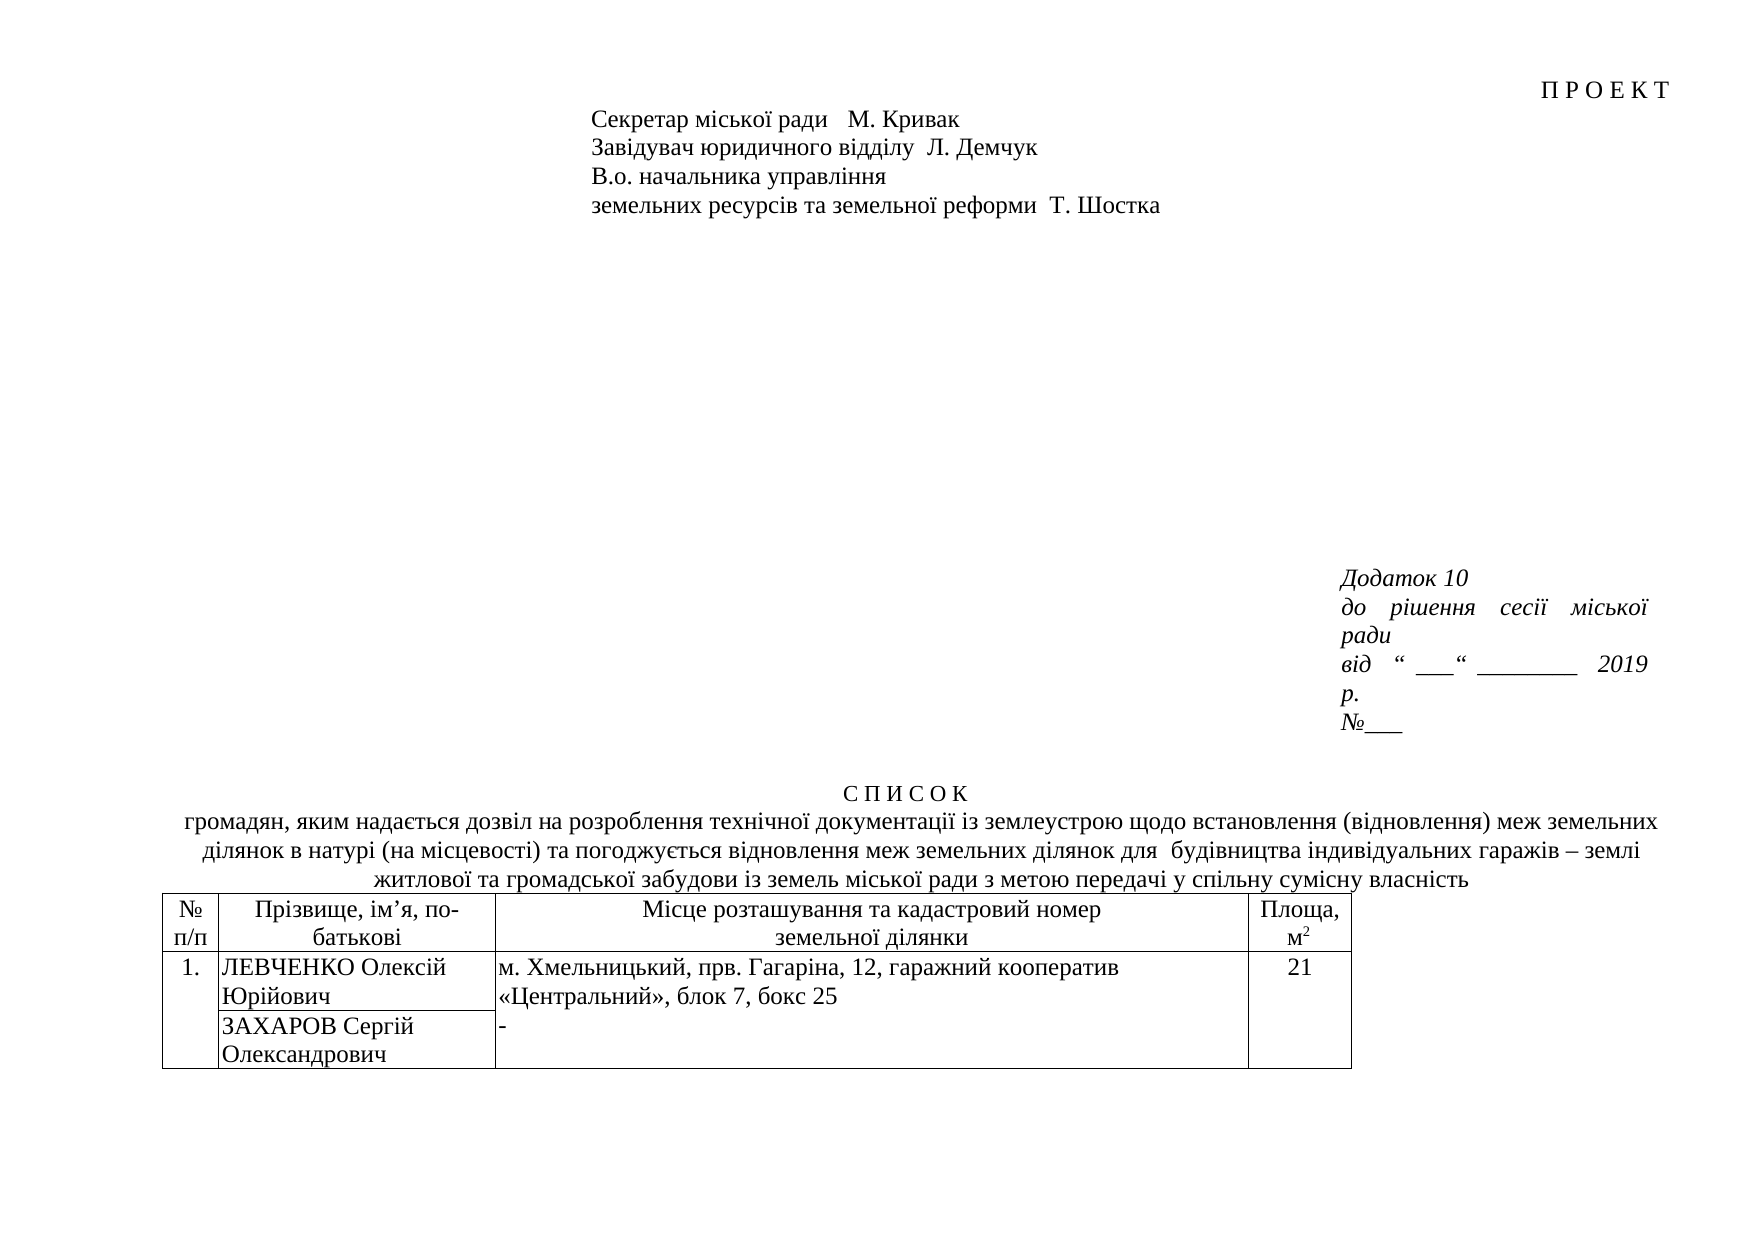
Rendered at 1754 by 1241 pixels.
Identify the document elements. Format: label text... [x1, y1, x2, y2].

table_cell ЛЕВЧЕНКО Олексій Юрійович [219, 952, 495, 1010]
text С П И С О К [141, 783, 1669, 806]
text від “ ___“ ________ 2019 р. [1341, 649, 1650, 707]
table_header Площа, м2 [1249, 894, 1351, 951]
table_cell ЗАХАРОВ Сергій Олександрович [219, 1011, 495, 1068]
text Секретар міської ради М. Кривак [103, 104, 1680, 132]
text Завідувач юридичного відділу Л. Демчук [591, 132, 1680, 161]
text №___ [1341, 707, 1650, 736]
table_cell 21 [1249, 952, 1351, 1068]
table_header № п/п [163, 894, 218, 951]
text громадян, яким надається дозвіл на розроблення технічної документації із землеустрою щодо встановлення (відновлення) меж земельних ділянок в натурі (на місцевості) та погоджується відновлення меж земельних ділянок для будівництва індивідуальних гаражів – землі житлової та громадської забудови із земель міської ради з метою передачі у спільну сумісну власність [162, 806, 1680, 893]
text Додаток 10 [103, 563, 1680, 592]
text земельних ресурсів та земельної реформи Т. Шостка [197, 190, 1669, 219]
table_header Місце розташування та кадастровий номер земельної ділянки [496, 894, 1248, 951]
table_cell м. Хмельницький, прв. Гагаріна, 12, гаражний кооператив «Центральний», блок 7, бокс 25 - [496, 952, 1248, 1068]
text В.о. начальника управління [197, 161, 1669, 190]
text до рішення сесії міської ради [1341, 592, 1650, 649]
table_header Прізвище, ім’я, по-батькові [219, 894, 495, 951]
table_cell 1. [163, 952, 218, 1068]
